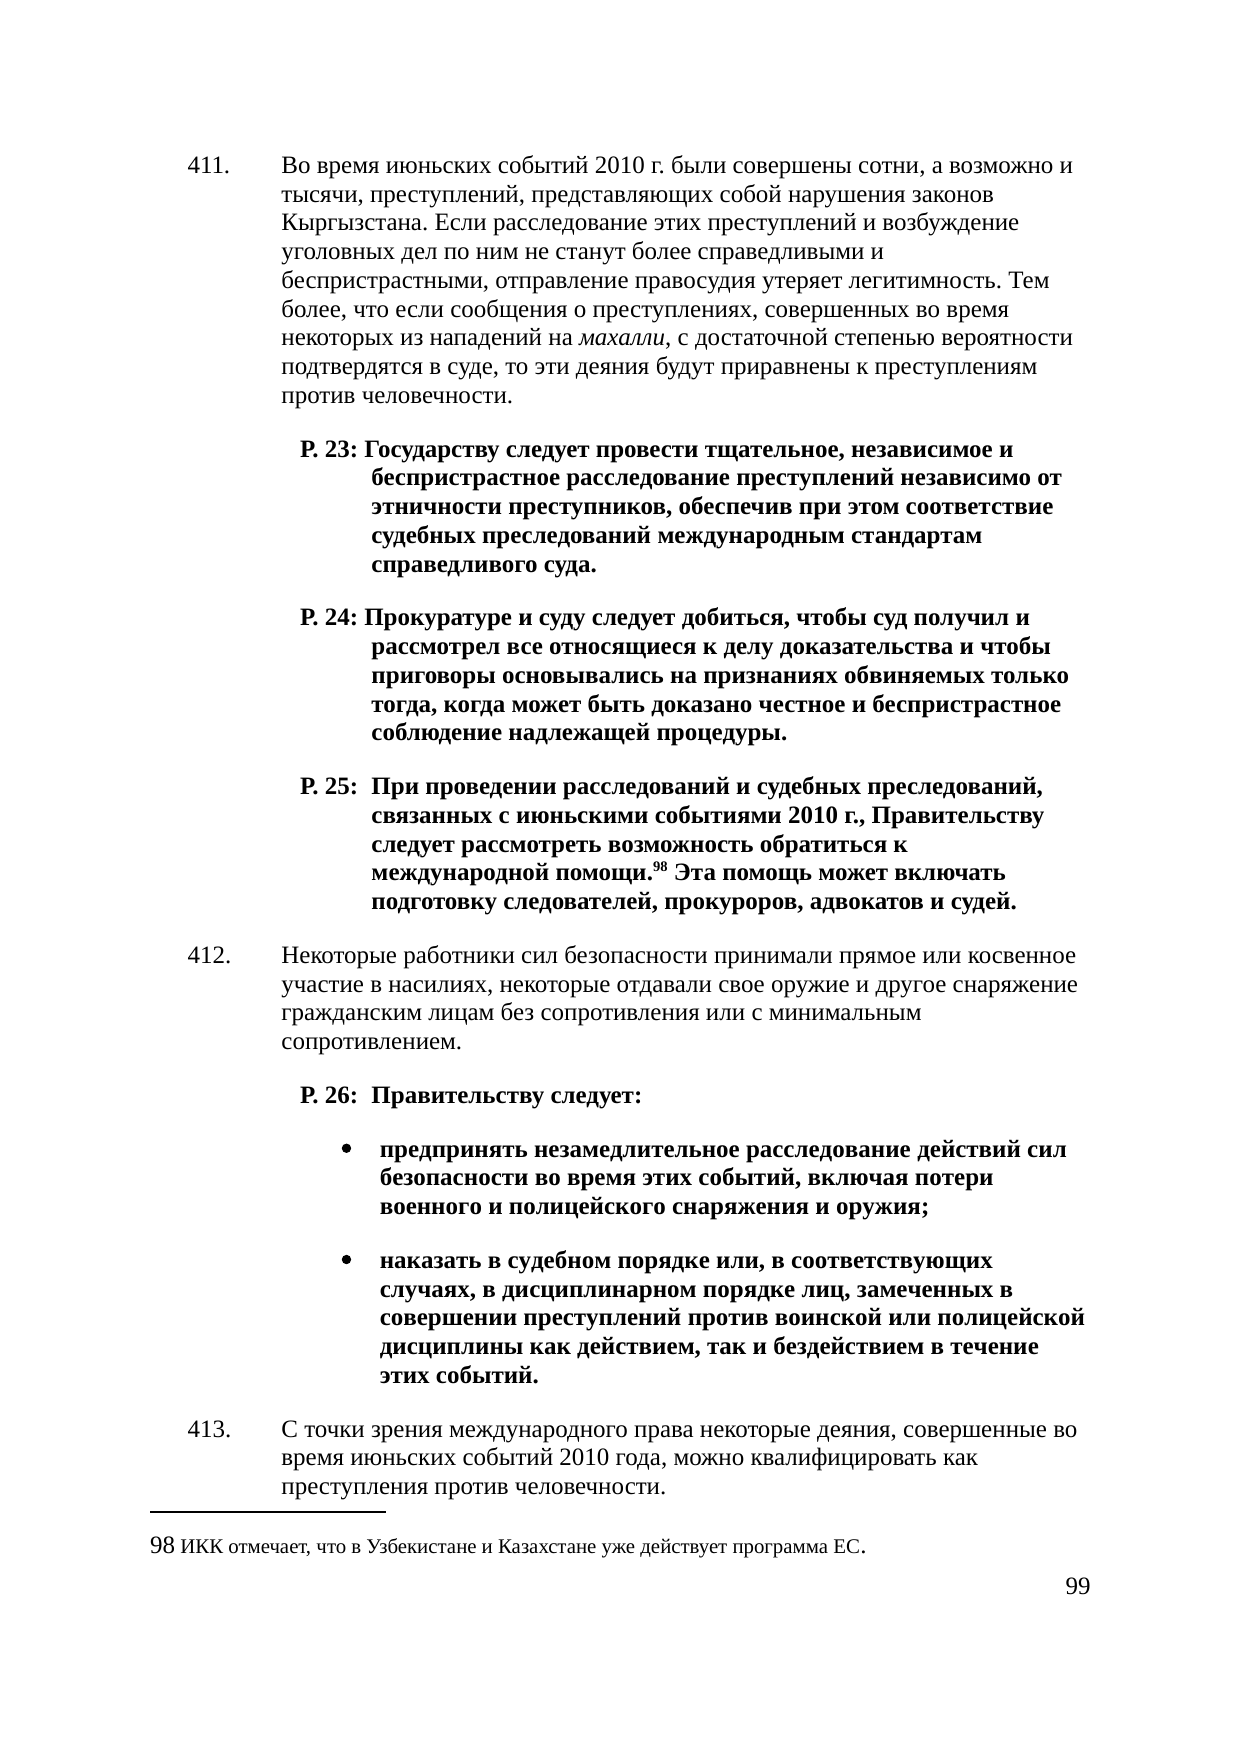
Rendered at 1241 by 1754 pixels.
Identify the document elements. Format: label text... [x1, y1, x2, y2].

list С точки зрения международного права некоторые деяния, совершенные во время июньских событий 2010 года, можно квалифицировать как преступления против человечности. [187, 1414, 1090, 1500]
text Р. 25: При проведении расследований и судебных преследований, связанных с июньскими событиями 2010 г., Правительству следует рассмотреть возможность обратиться к международной помощи. Эта помощь может включать подготовку следователей, прокуроров, адвокатов и судей. [300, 771, 1090, 915]
text Р. 23: Государству следует провести тщательное, независимое и беспристрастное расследование преступлений независимо от этничности преступников, обеспечив при этом соответствие судебных преследований международным стандартам справедливого суда. [300, 434, 1090, 577]
list Во время июньских событий 2010 г. были совершены сотни, а возможно и тысячи, преступлений, представляющих собой нарушения законов Кыргызстана. Если расследование этих преступлений и возбуждение уголовных дел по ним не станут более справедливыми и беспристрастными, отправление правосудия утеряет легитимность. Тем более, что если сообщения о преступлениях, совершенных во время некоторых из нападений на махалли, с достаточной степенью вероятности подтвердятся в суде, то эти деяния будут приравнены к преступлениям против человечности. [187, 150, 1090, 409]
text Р. 24: Прокуратуре и суду следует добиться, чтобы суд получил и рассмотрел все относящиеся к делу доказательства и чтобы приговоры основывались на признаниях обвиняемых только тогда, когда может быть доказано честное и беспристрастное соблюдение надлежащей процедуры. [300, 602, 1090, 746]
list Некоторые работники сил безопасности принимали прямое или косвенное участие в насилиях, некоторые отдавали свое оружие и другое снаряжение гражданским лицам без сопротивления или с минимальным сопротивлением. [187, 940, 1090, 1055]
list наказать в судебном порядке или, в соответствующих случаях, в дисциплинарном порядке лиц, замеченных в совершении преступлений против воинской или полицейской дисциплины как действием, так и бездействием в течение этих событий. [342, 1245, 1090, 1389]
list предпринять незамедлительное расследование действий сил безопасности во время этих событий, включая потери военного и полицейского снаряжения и оружия; [342, 1134, 1090, 1220]
text Р. 26: Правительству следует: [300, 1080, 1090, 1109]
